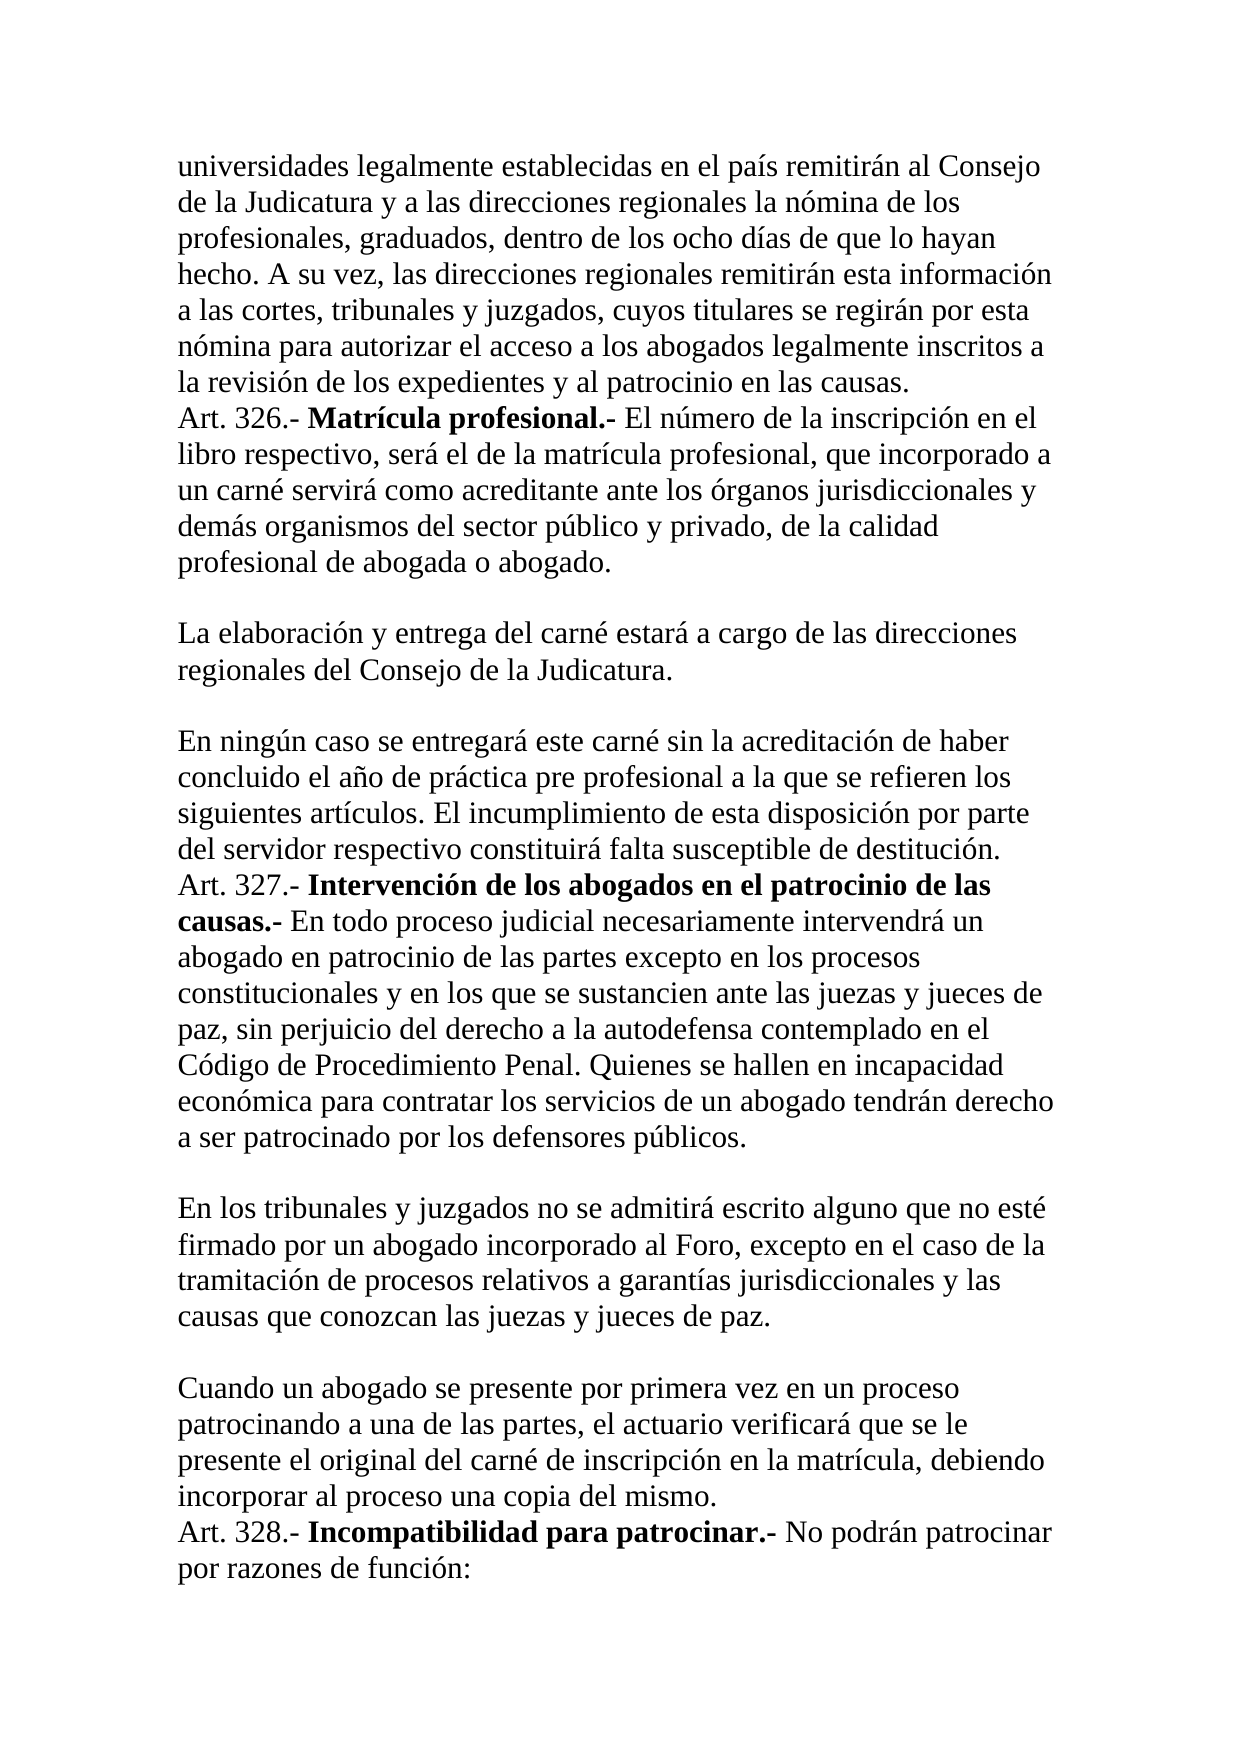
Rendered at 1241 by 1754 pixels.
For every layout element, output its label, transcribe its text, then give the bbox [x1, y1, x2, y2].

text Art. 327.- Intervención de los abogados en el patrocinio de las causas.- En todo proceso judicial necesariamente intervendrá un abogado en patrocinio de las partes excepto en los procesos constitucionales y en los que se sustancien ante las juezas y jueces de paz, sin perjuicio del derecho a la autodefensa contemplado en el Código de Procedimiento Penal. Quienes se hallen en incapacidad económica para contratar los servicios de un abogado tendrán derecho a ser patrocinado por los defensores públicos. En los tribunales y juzgados no se admitirá escrito alguno que no esté firmado por un abogado incorporado al Foro, excepto en el caso de la tramitación de procesos relativos a garantías jurisdiccionales y las causas que conozcan las juezas y jueces de paz. Cuando un abogado se presente por primera vez en un proceso patrocinando a una de las partes, el actuario verificará que se le presente el original del carné de inscripción en la matrícula, debiendo incorporar al proceso una copia del mismo. [177, 866, 1063, 1513]
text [177, 1513, 1063, 1585]
text Art. 326.- Matrícula profesional.- El número de la inscripción en el libro respectivo, será el de la matrícula profesional, que incorporado a un carné servirá como acreditante ante los órganos jurisdiccionales y demás organismos del sector público y privado, de la calidad profesional de abogada o abogado. La elaboración y entrega del carné estará a cargo de las direcciones regionales del Consejo de la Judicatura. En ningún caso se entregará este carné sin la acreditación de haber concluido el año de práctica pre profesional a la que se refieren los siguientes artículos. El incumplimiento de esta disposición por parte del servidor respectivo constituirá falta susceptible de destitución. [177, 399, 1063, 866]
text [177, 148, 1063, 399]
